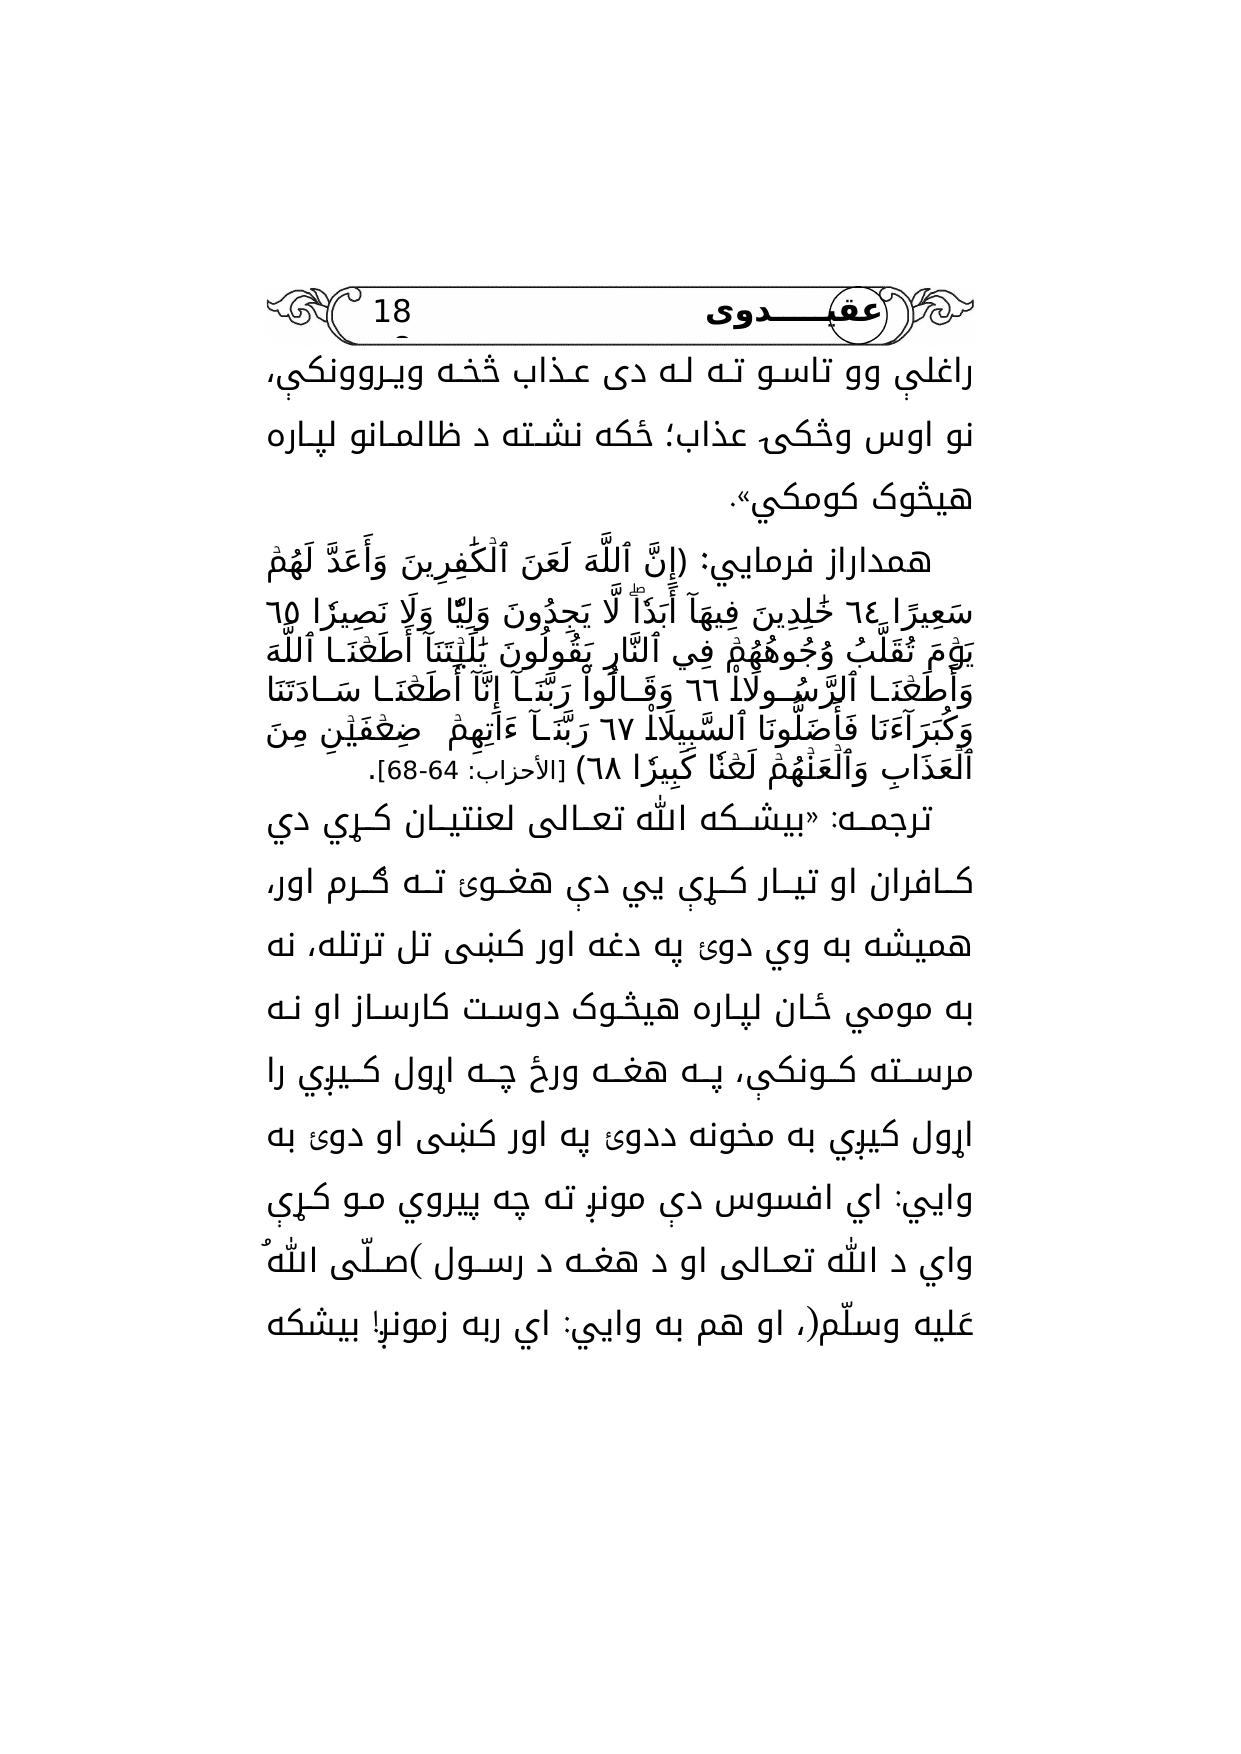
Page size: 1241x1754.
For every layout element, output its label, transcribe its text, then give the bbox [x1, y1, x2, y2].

picture [266, 285, 974, 340]
text همداراز فرمایي: ﴿إِنَّ ٱللَّهَ لَعَنَ ٱلۡكَٰفِرِينَ وَأَعَدَّ لَهُمۡ سَعِيرًا ٦٤ خَٰلِدِينَ فِيهَآ أَبَدٗاۖ لَّا يَجِدُونَ وَلِيّٗا وَلَا نَصِيرٗا ٦٥ يَوۡمَ تُقَلَّبُ وُجُوهُهُمۡ فِي ٱلنَّارِ يَقُولُونَ يَٰلَيۡتَنَآ أَطَعۡنَا ٱللَّهَ وَأَطَعۡنَا ٱلرَّسُولَا۠ ٦٦ وَقَالُواْ رَبَّنَآ إِنَّآ أَطَعۡنَا سَادَتَنَا وَكُبَرَآءَنَا فَأَضَلُّونَا ٱلسَّبِيلَا۠ ٦٧ رَبَّنَآ ءَاتِهِمۡ ضِعۡفَيۡنِ مِنَ ٱلۡعَذَابِ وَٱلۡعَنۡهُمۡ لَعۡنٗا كَبِيرٗا ٦٨﴾ [الأحزاب: 64-68]. [266, 530, 974, 787]
